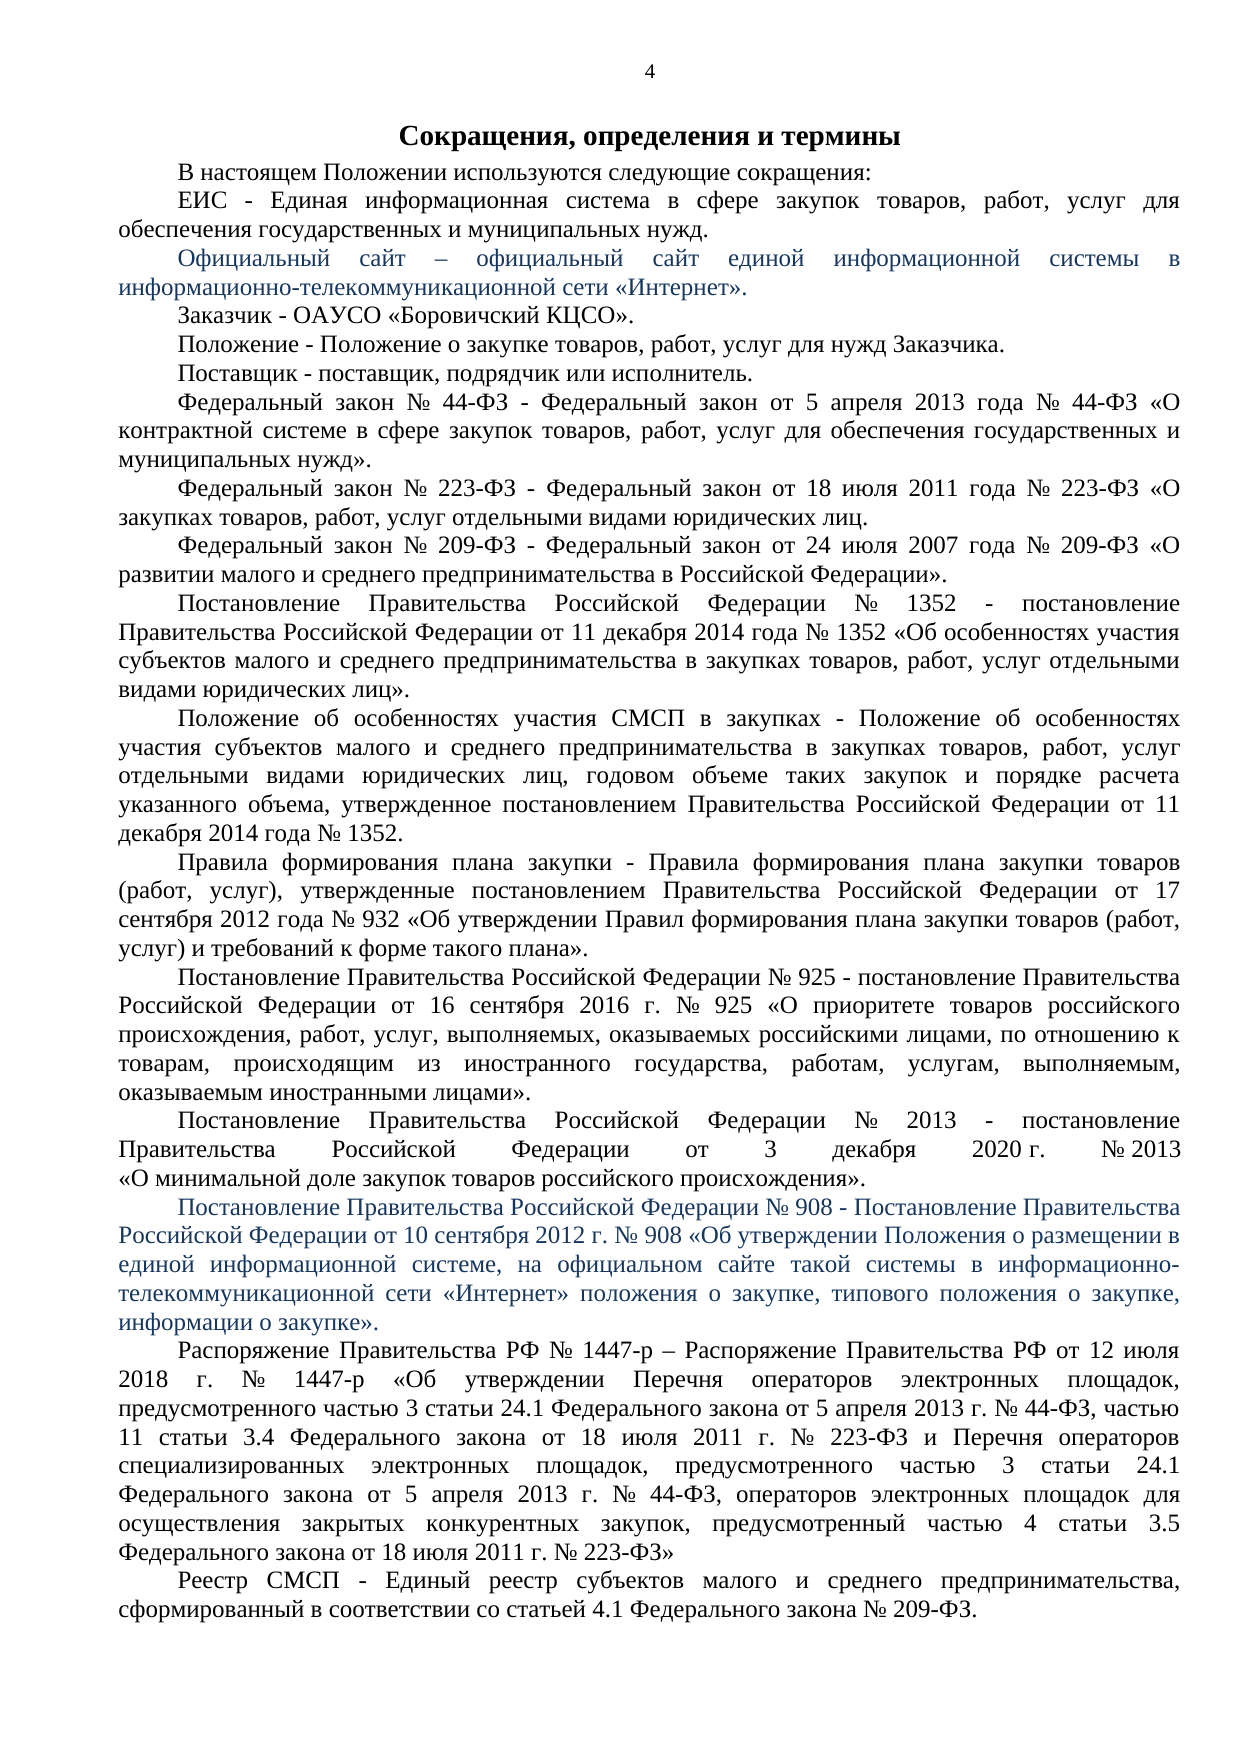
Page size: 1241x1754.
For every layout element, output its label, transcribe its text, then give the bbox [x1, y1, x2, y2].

text Распоряжение Правительства РФ № 1447-р – Распоряжение Правительства РФ от 12 июля 2018 г. № 1447-р «Об утверждении Перечня операторов электронных площадок, предусмотренного частью 3 статьи 24.1 Федерального закона от 5 апреля 2013 г. № 44-ФЗ, частью 11 статьи 3.4 Федерального закона от 18 июля 2011 г. № 223-ФЗ и Перечня операторов специализированных электронных площадок, предусмотренного частью 3 статьи 24.1 Федерального закона от 5 апреля 2013 г. № 44-ФЗ, операторов электронных площадок для осуществления закрытых конкурентных закупок, предусмотренный частью 4 статьи 3.5 Федерального закона от 18 июля 2011 г. № 223-ФЗ» [118, 1335, 1181, 1565]
text Сокращения, определения и термины [118, 118, 1181, 152]
text В настоящем Положении используются следующие сокращения: [118, 157, 1181, 185]
text ЕИС - Единая информационная система в сфере закупок товаров, работ, услуг для обеспечения государственных и муниципальных нужд. [118, 185, 1181, 243]
text Федеральный закон № 223-ФЗ - Федеральный закон от 18 июля 2011 года № 223-ФЗ «О закупках товаров, работ, услуг отдельными видами юридических лиц. [118, 473, 1181, 530]
text Федеральный закон № 44-ФЗ - Федеральный закон от 5 апреля 2013 года № 44-ФЗ «О контрактной системе в сфере закупок товаров, работ, услуг для обеспечения государственных и муниципальных нужд». [118, 387, 1181, 473]
text Постановление Правительства Российской Федерации № 908 - Постановление Правительства Российской Федерации от 10 сентября 2012 г. № 908 «Об утверждении Положения о размещении в единой информационной системе, на официальном сайте такой системы в информационно-телекоммуникационной сети «Интернет» положения о закупке, типового положения о закупке, информации о закупке». [118, 1192, 1181, 1335]
text Постановление Правительства Российской Федерации № 1352 - постановление Правительства Российской Федерации от 11 декабря 2014 года № 1352 «Об особенностях участия субъектов малого и среднего предпринимательства в закупках товаров, работ, услуг отдельными видами юридических лиц». [118, 588, 1181, 703]
text Поставщик - поставщик, подрядчик или исполнитель. [118, 358, 1181, 387]
text Реестр СМСП - Единый реестр субъектов малого и среднего предпринимательства, сформированный в соответствии со статьей 4.1 Федерального закона № 209-ФЗ. [118, 1565, 1181, 1623]
text Положение - Положение о закупке товаров, работ, услуг для нужд Заказчика. [118, 329, 1181, 358]
text Постановление Правительства Российской Федерации № 2013 - постановление Правительства Российской Федерации от 3 декабря 2020 г. № 2013 «О минимальной доле закупок товаров российского происхождения». [118, 1105, 1181, 1192]
text Правила формирования плана закупки - Правила формирования плана закупки товаров (работ, услуг), утвержденные постановлением Правительства Российской Федерации от 17 сентября 2012 года № 932 «Об утверждении Правил формирования плана закупки товаров (работ, услуг) и требований к форме такого плана». [118, 847, 1181, 962]
text Заказчик - ОАУСО «Боровичский КЦСО». [118, 300, 1181, 329]
text Федеральный закон № 209-ФЗ - Федеральный закон от 24 июля 2007 года № 209-ФЗ «О развитии малого и среднего предпринимательства в Российской Федерации». [118, 530, 1181, 588]
text Официальный сайт – официальный сайт единой информационной системы в информационно-телекоммуникационной сети «Интернет». [118, 243, 1181, 300]
text Положение об особенностях участия СМСП в закупках - Положение об особенностях участия субъектов малого и среднего предпринимательства в закупках товаров, работ, услуг отдельными видами юридических лиц, годовом объеме таких закупок и порядке расчета указанного объема, утвержденное постановлением Правительства Российской Федерации от 11 декабря 2014 года № 1352. [118, 703, 1181, 847]
text Постановление Правительства Российской Федерации № 925 - постановление Правительства Российской Федерации от 16 сентября 2016 г. № 925 «О приоритете товаров российского происхождения, работ, услуг, выполняемых, оказываемых российскими лицами, по отношению к товарам, происходящим из иностранного государства, работам, услугам, выполняемым, оказываемым иностранными лицами». [118, 962, 1181, 1105]
